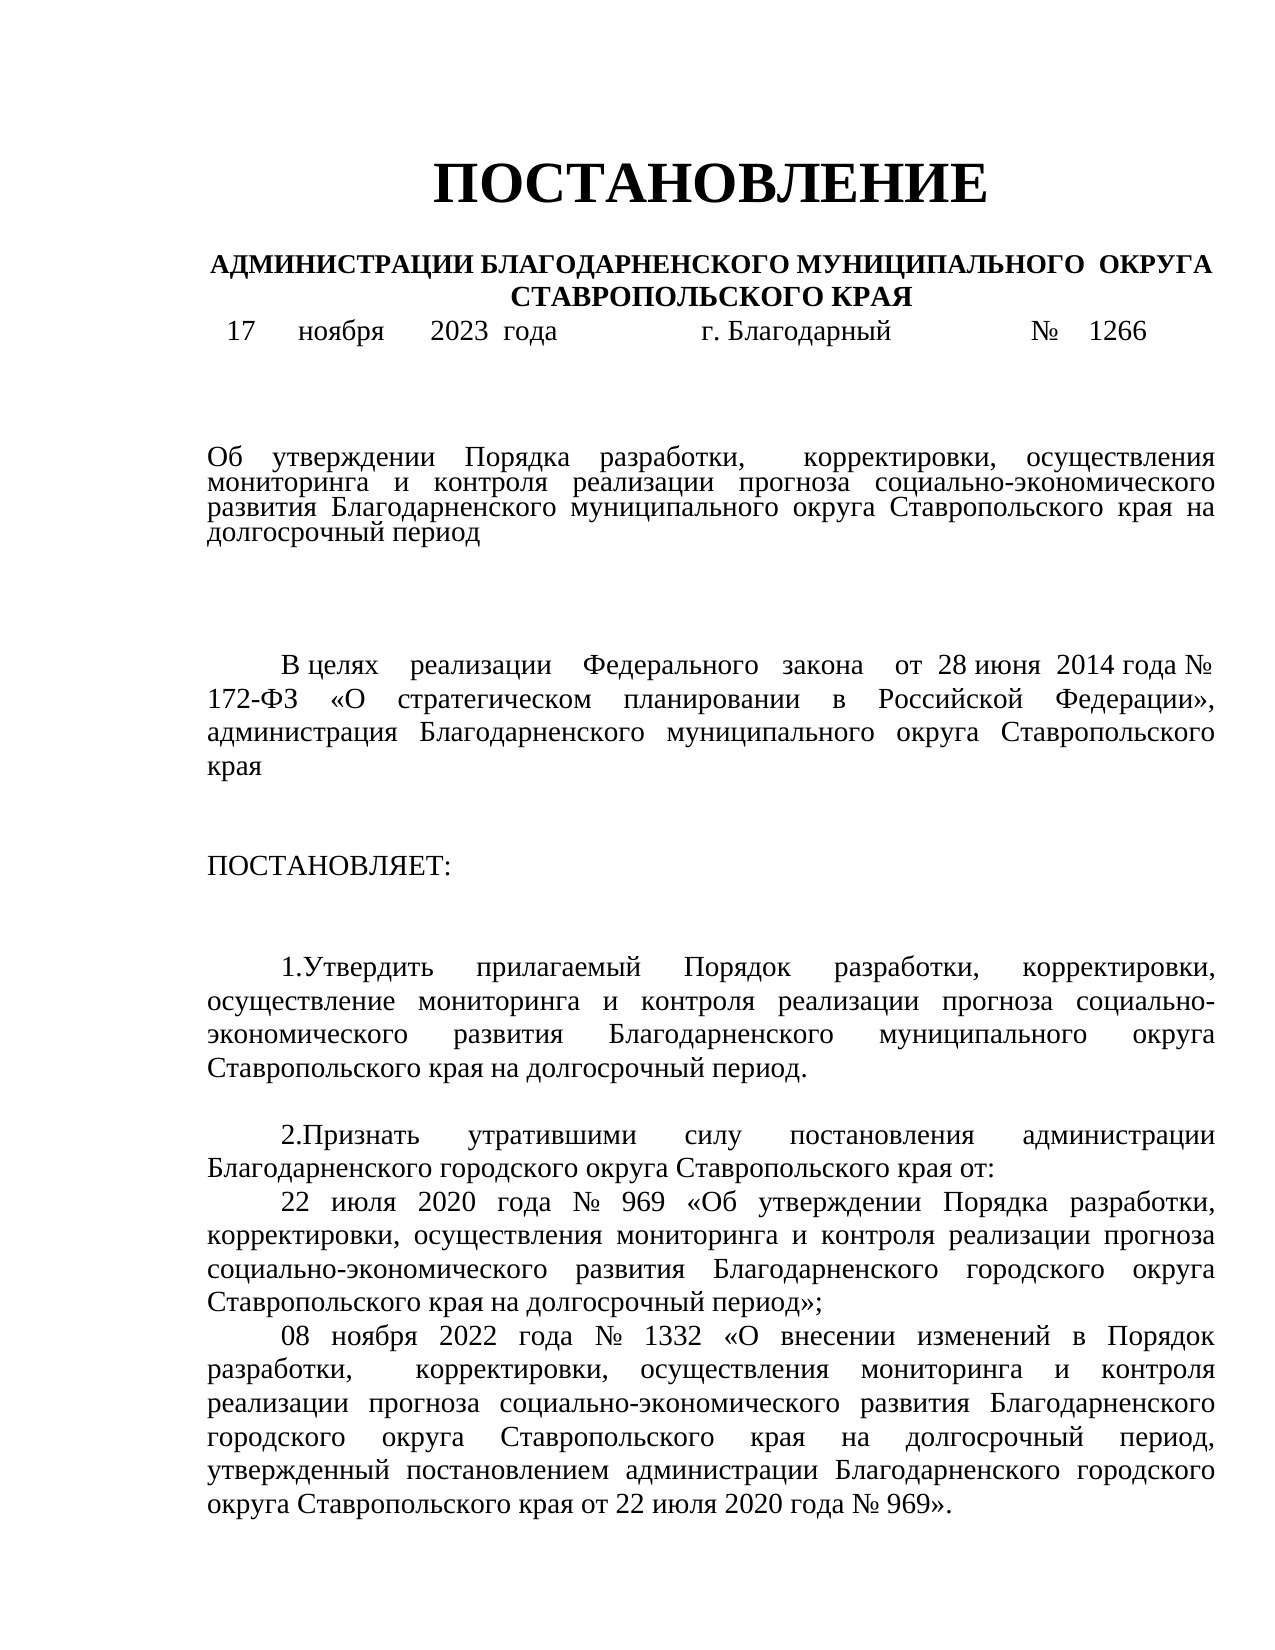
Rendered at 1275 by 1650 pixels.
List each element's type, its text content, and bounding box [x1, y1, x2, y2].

table_header 17 [207, 313, 275, 347]
text ПОСТАНОВЛЕНИЕ [207, 148, 1216, 215]
table_header № [1012, 313, 1077, 347]
text ПОСТАНОВЛЯЕТ: [207, 848, 1216, 882]
text АДМИНИСТРАЦИИ БЛАГОДАРНЕНСКОГО МУНИЦИПАЛЬНОГО ОКРУГА СТАВРОПОЛЬСКОГО КРАЯ [192, 248, 1231, 313]
list 22 июля 2020 года № 969 «Об утверждении Порядка разработки, корректировки, осуществления мониторинга и контроля реализации прогноза социально-экономического развития Благодарненского городского округа Ставропольского края на долгосрочный период»; [207, 1184, 1216, 1318]
table_header ноября [275, 313, 407, 347]
table_header 2023 года [408, 313, 580, 347]
list 1.Утвердить прилагаемый Порядок разработки, корректировки, осуществление мониторинга и контроля реализации прогноза социально-экономического развития Благодарненского муниципального округа Ставропольского края на долгосрочный период. [207, 949, 1216, 1083]
table_header 1266 [1077, 313, 1181, 347]
list 2.Признать утратившими силу постановления администрации Благодарненского городского округа Ставропольского края от: [207, 1117, 1216, 1184]
text В целях реализации Федерального закона от 28 июня 2014 года № 172-ФЗ «О стратегическом планировании в Российской Федерации», администрация Благодарненского муниципального округа Ставропольского края [207, 647, 1216, 781]
list 08 ноября 2022 года № 1332 «О внесении изменений в Порядок разработки, корректировки, осуществления мониторинга и контроля реализации прогноза социально-экономического развития Благодарненского городского округа Ставропольского края на долгосрочный период, утвержденный постановлением администрации Благодарненского городского округа Ставропольского края от 22 июля 2020 года № 969». [207, 1318, 1216, 1519]
title Об утверждении Порядка разработки, корректировки, осуществления мониторинга и контроля реализации прогноза социально-экономического развития Благодарненского муниципального округа Ставропольского края на долгосрочный период [207, 447, 1216, 547]
table_header г. Благодарный [580, 313, 1012, 347]
